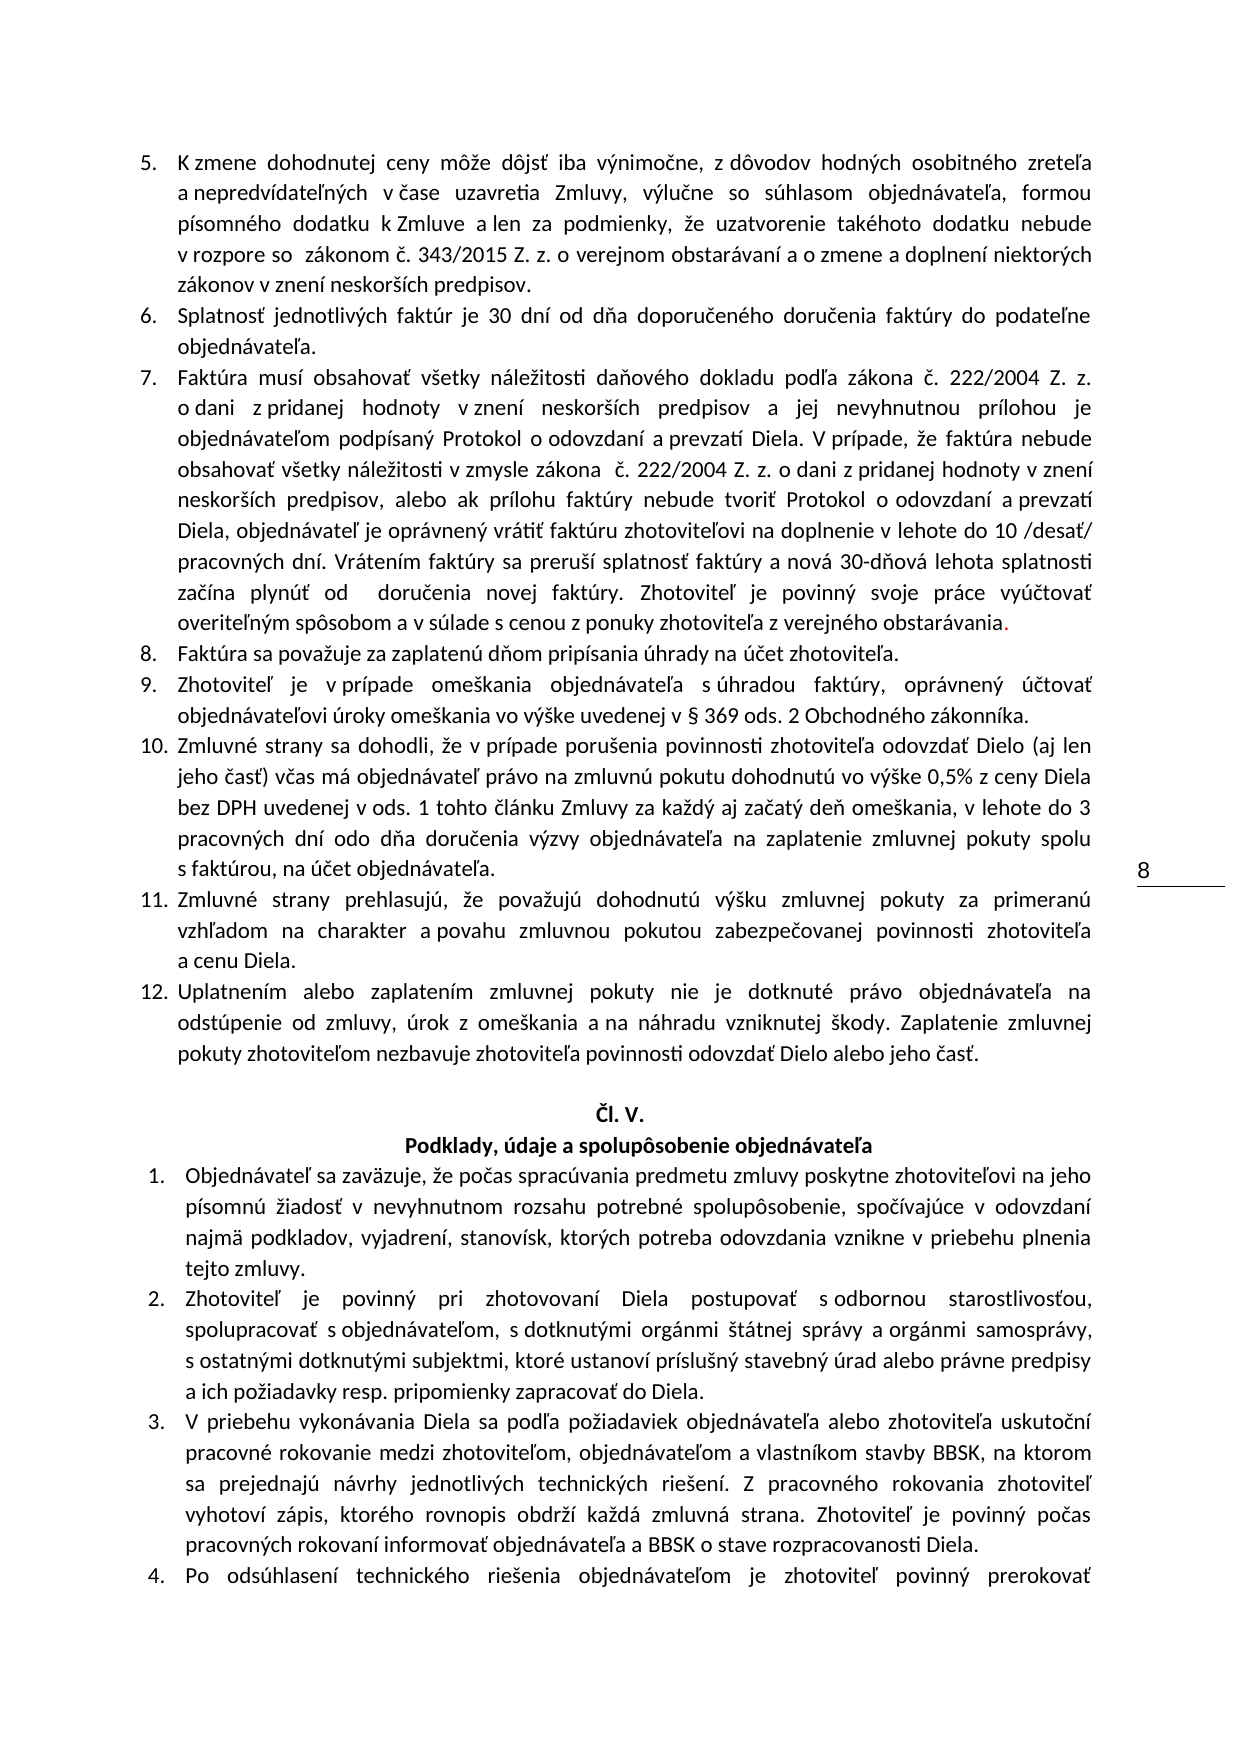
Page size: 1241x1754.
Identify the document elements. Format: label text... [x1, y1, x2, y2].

list Zhotoviteľ je v prípade omeškania objednávateľa s úhradou faktúry, oprávnený účtovať objednávateľovi úroky omeškania vo výške uvedenej v § 369 ods. 2 Obchodného zákonníka. [140, 670, 1093, 729]
list Zmluvné strany prehlasujú, že považujú dohodnutú výšku zmluvnej pokuty za primeranú vzhľadom na charakter a povahu zmluvnou pokutou zabezpečovanej povinnosti zhotoviteľa a cenu Diela. [140, 885, 1093, 974]
list Zmluvné strany sa dohodli, že v prípade porušenia povinnosti zhotoviteľa odovzdať Dielo (aj len jeho časť) včas má objednávateľ právo na zmluvnú pokutu dohodnutú vo výške 0,5% z ceny Diela bez DPH uvedenej v ods. 1 tohto článku Zmluvy za každý aj začatý deň omeškania, v lehote do 3 pracovných dní odo dňa doručenia výzvy objednávateľa na zaplatenie zmluvnej pokuty spolu s faktúrou, na účet objednávateľa. [140, 731, 1093, 882]
list Objednávateľ sa zaväzuje, že počas spracúvania predmetu zmluvy poskytne zhotoviteľovi na jeho písomnú žiadosť v nevyhnutnom rozsahu potrebné spolupôsobenie, spočívajúce v odovzdaní najmä podkladov, vyjadrení, stanovísk, ktorých potreba odovzdania vznikne v priebehu plnenia tejto zmluvy. [148, 1162, 1093, 1282]
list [148, 1561, 1093, 1589]
list V priebehu vykonávania Diela sa podľa požiadaviek objednávateľa alebo zhotoviteľa uskutoční pracovné rokovanie medzi zhotoviteľom, objednávateľom a vlastníkom stavby BBSK, na ktorom sa prejednajú návrhy jednotlivých technických riešení. Z pracovného rokovania zhotoviteľ vyhotoví zápis, ktorého rovnopis obdrží každá zmluvná strana. Zhotoviteľ je povinný počas pracovných rokovaní informovať objednávateľa a BBSK o stave rozpracovanosti Diela. [148, 1407, 1093, 1558]
list Faktúra sa považuje za zaplatenú dňom pripísania úhrady na účet zhotoviteľa. [140, 639, 1093, 667]
list Faktúra musí obsahovať všetky náležitosti daňového dokladu podľa zákona č. 222/2004 Z. z. o dani z pridanej hodnoty v znení neskorších predpisov a jej nevyhnutnou prílohou je objednávateľom podpísaný Protokol o odovzdaní a prevzatí Diela. V prípade, že faktúra nebude obsahovať všetky náležitosti v zmysle zákona č. 222/2004 Z. z. o dani z pridanej hodnoty v znení neskorších predpisov, alebo ak prílohu faktúry nebude tvoriť Protokol o odovzdaní a prevzatí Diela, objednávateľ je oprávnený vrátiť faktúru zhotoviteľovi na doplnenie v lehote do 10 /desať/ pracovných dní. Vrátením faktúry sa preruší splatnosť faktúry a nová 30-dňová lehota splatnosti začína plynúť od doručenia novej faktúry. Zhotoviteľ je povinný svoje práce vyúčtovať overiteľným spôsobom a v súlade s cenou z ponuky zhotoviteľa z verejného obstarávania. [140, 363, 1093, 637]
text Podklady, údaje a spolupôsobenie objednávateľa [185, 1131, 1093, 1159]
list Splatnosť jednotlivých faktúr je 30 dní od dňa doporučeného doručenia faktúry do podateľne objednávateľa. [140, 301, 1093, 360]
text Čl. V. [148, 1100, 1093, 1128]
list Uplatnením alebo zaplatením zmluvnej pokuty nie je dotknuté právo objednávateľa na odstúpenie od zmluvy, úrok z omeškania a na náhradu vzniknutej škody. Zaplatenie zmluvnej pokuty zhotoviteľom nezbavuje zhotoviteľa povinnosti odovzdať Dielo alebo jeho časť. [140, 977, 1093, 1067]
list Zhotoviteľ je povinný pri zhotovovaní Diela postupovať s odbornou starostlivosťou, spolupracovať s objednávateľom, s dotknutými orgánmi štátnej správy a orgánmi samosprávy, s ostatnými dotknutými subjektmi, ktoré ustanoví príslušný stavebný úrad alebo právne predpisy a ich požiadavky resp. pripomienky zapracovať do Diela. [148, 1284, 1093, 1405]
list K zmene dohodnutej ceny môže dôjsť iba výnimočne, z dôvodov hodných osobitného zreteľa a nepredvídateľných v čase uzavretia Zmluvy, výlučne so súhlasom objednávateľa, formou písomného dodatku k Zmluve a len za podmienky, že uzatvorenie takéhoto dodatku nebude v rozpore so zákonom č. 343/2015 Z. z. o verejnom obstarávaní a o zmene a doplnení niektorých zákonov v znení neskorších predpisov. [140, 148, 1093, 298]
